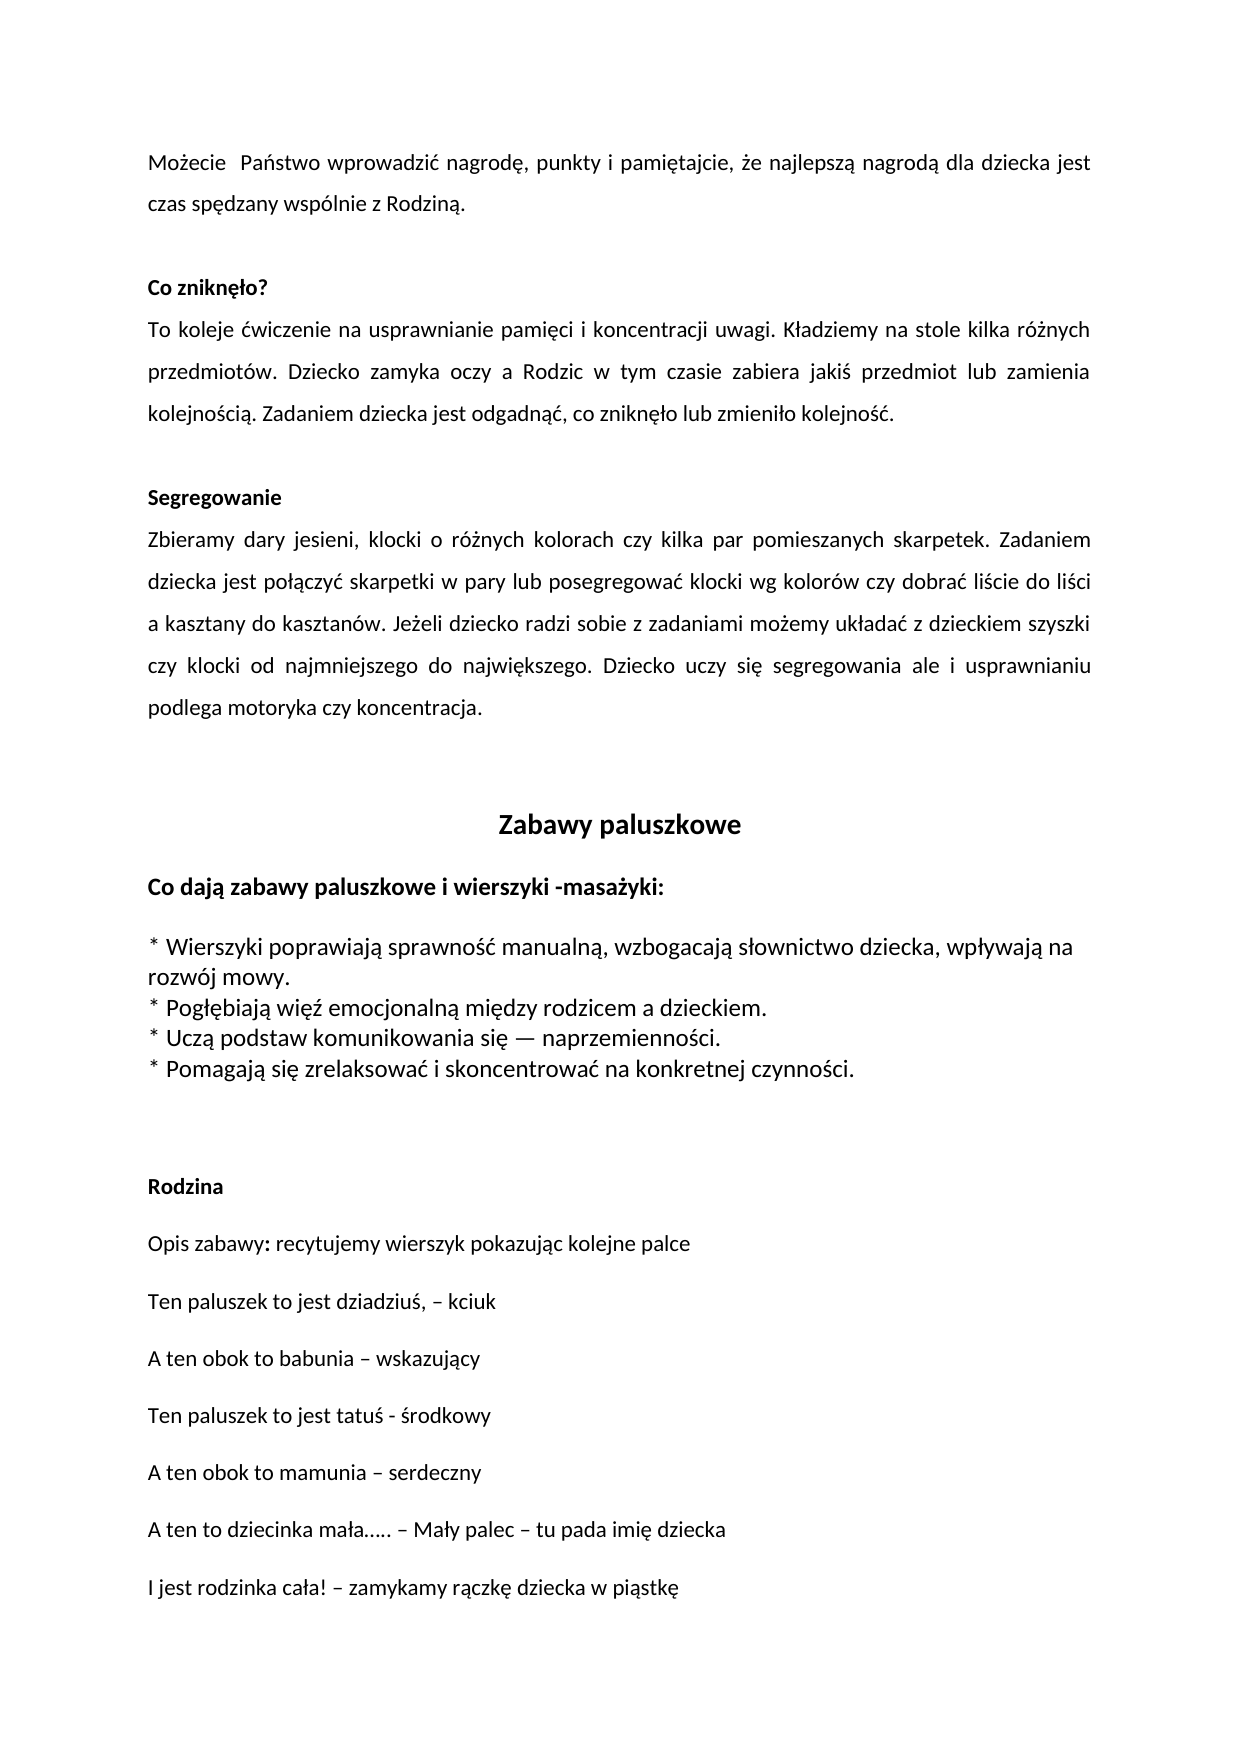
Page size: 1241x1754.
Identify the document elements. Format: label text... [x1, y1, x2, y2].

text Możecie Państwo wprowadzić nagrodę, punkty i pamiętajcie, że najlepszą nagrodą dla dziecka jest czas spędzany wspólnie z Rodziną. [148, 148, 1093, 218]
text I jest rodzinka cała! – zamykamy rączkę dziecka w piąstkę [148, 1573, 1093, 1601]
text Opis zabawy: recytujemy wierszyk pokazując kolejne palce [148, 1229, 1093, 1258]
text Ten paluszek to jest dziadziuś, – kciuk [148, 1287, 1093, 1315]
text * Wierszyki poprawiają sprawność manualną, wzbogacają słownictwo dziecka, wpływają na rozwój mowy. * Pogłębiają więź emocjonalną między rodzicem a dzieckiem. * Uczą podstaw komunikowania się — naprzemienności. * Pomagają się zrelaksować i skoncentrować na konkretnej czynności. [148, 931, 1093, 1083]
text A ten to dziecinka mała….. – Mały palec – tu pada imię dziecka [148, 1516, 1093, 1543]
text To koleje ćwiczenie na usprawnianie pamięci i koncentracji uwagi. Kładziemy na stole kilka różnych przedmiotów. Dziecko zamyka oczy a Rodzic w tym czasie zabiera jakiś przedmiot lub zamienia kolejnością. Zadaniem dziecka jest odgadnąć, co zniknęło lub zmieniło kolejność. [148, 316, 1093, 427]
text Zbieramy dary jesieni, klocki o różnych kolorach czy kilka par pomieszanych skarpetek. Zadaniem dziecka jest połączyć skarpetki w pary lub posegregować klocki wg kolorów czy dobrać liście do liści a kasztany do kasztanów. Jeżeli dziecko radzi sobie z zadaniami możemy układać z dzieckiem szyszki czy klocki od najmniejszego do największego. Dziecko uczy się segregowania ale i usprawnianiu podlega motoryka czy koncentracja. [148, 525, 1093, 721]
text Co dają zabawy paluszkowe i wierszyki -masażyki: [148, 871, 1093, 902]
text A ten obok to mamunia – serdeczny [148, 1458, 1093, 1486]
text Rodzina [148, 1172, 1093, 1200]
text Co zniknęło? [148, 273, 1093, 302]
text Ten paluszek to jest tatuś - środkowy [148, 1401, 1093, 1429]
text Segregowanie [148, 483, 1093, 511]
text A ten obok to babunia – wskazujący [148, 1344, 1093, 1372]
text Zabawy paluszkowe [148, 806, 1093, 842]
